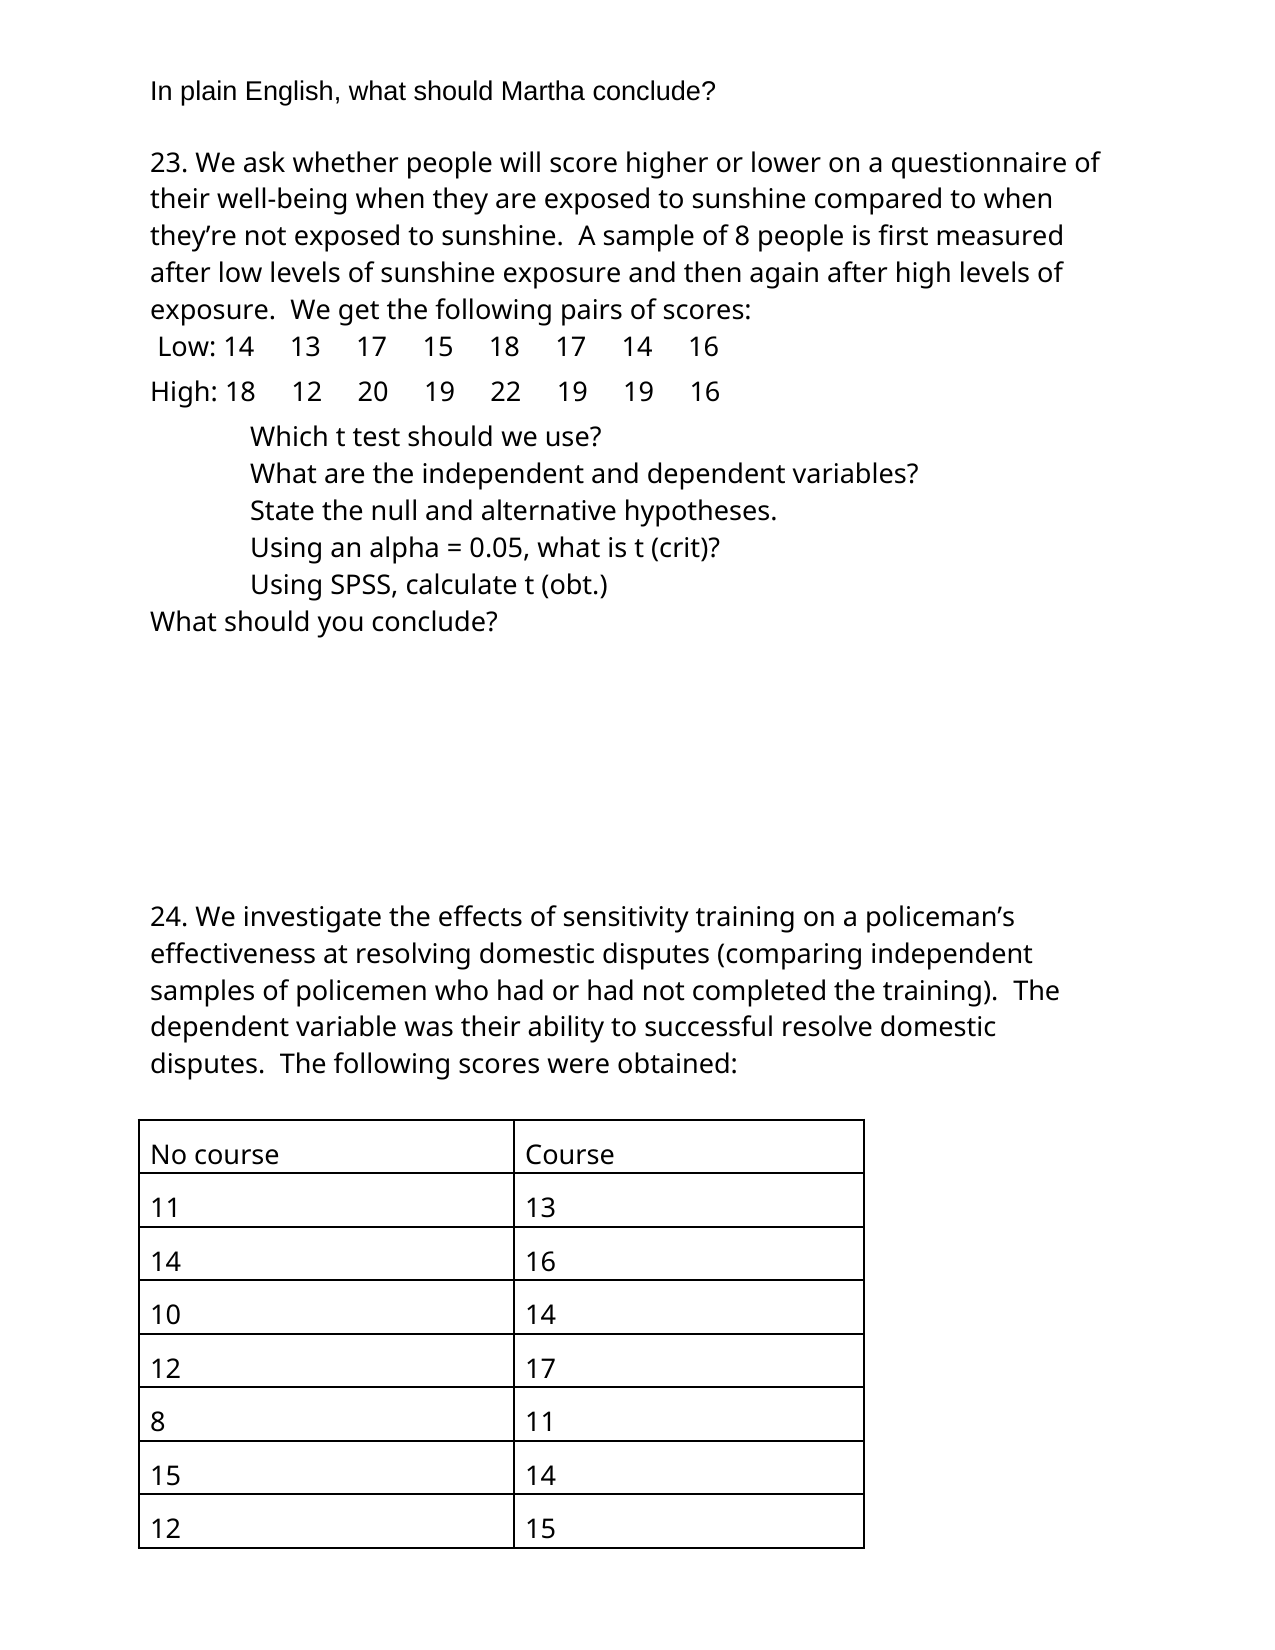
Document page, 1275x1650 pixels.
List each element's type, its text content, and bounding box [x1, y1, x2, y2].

text Using an alpha = 0.05, what is t (crit)? [250, 528, 1125, 565]
table_cell 10 [140, 1281, 513, 1333]
table_cell 11 [515, 1388, 863, 1440]
text What should you conclude? [150, 602, 1125, 639]
table_header No course [140, 1121, 513, 1172]
table_cell 11 [140, 1174, 513, 1226]
text What are the independent and dependent variables? [250, 455, 1125, 492]
text Low: 14 13 17 15 18 17 14 16 [150, 327, 1125, 364]
table_cell 15 [515, 1495, 863, 1547]
text State the null and alternative hypotheses. [250, 492, 1125, 528]
table_header Course [515, 1121, 863, 1172]
table_cell 12 [140, 1335, 513, 1386]
text Which t test should we use? [250, 418, 1125, 455]
table_cell 14 [140, 1228, 513, 1279]
table_cell 16 [515, 1228, 863, 1279]
table_cell 13 [515, 1174, 863, 1226]
table_cell 12 [140, 1495, 513, 1547]
table_cell 14 [515, 1442, 863, 1493]
table_cell 14 [515, 1281, 863, 1333]
text In plain English, what should Martha conclude? [150, 75, 1125, 106]
text High: 18 12 20 19 22 19 19 16 [150, 373, 1125, 409]
text Using SPSS, calculate t (obt.) [250, 565, 1125, 602]
table_cell 17 [515, 1335, 863, 1386]
text 23. We ask whether people will score higher or lower on a questionnaire of their well-being when they are exposed to sunshine compared to when they’re not exposed to sunshine. A sample of 8 people is first measured after low levels of sunshine exposure and then again after high levels of exposure. We get the following pairs of scores: [150, 143, 1125, 327]
table_cell 15 [140, 1442, 513, 1493]
table_cell 8 [140, 1388, 513, 1440]
text 24. We investigate the effects of sensitivity training on a policeman’s effectiveness at resolving domestic disputes (comparing independent samples of policemen who had or had not completed the training). The dependent variable was their ability to successful resolve domestic disputes. The following scores were obtained: [150, 897, 1125, 1082]
